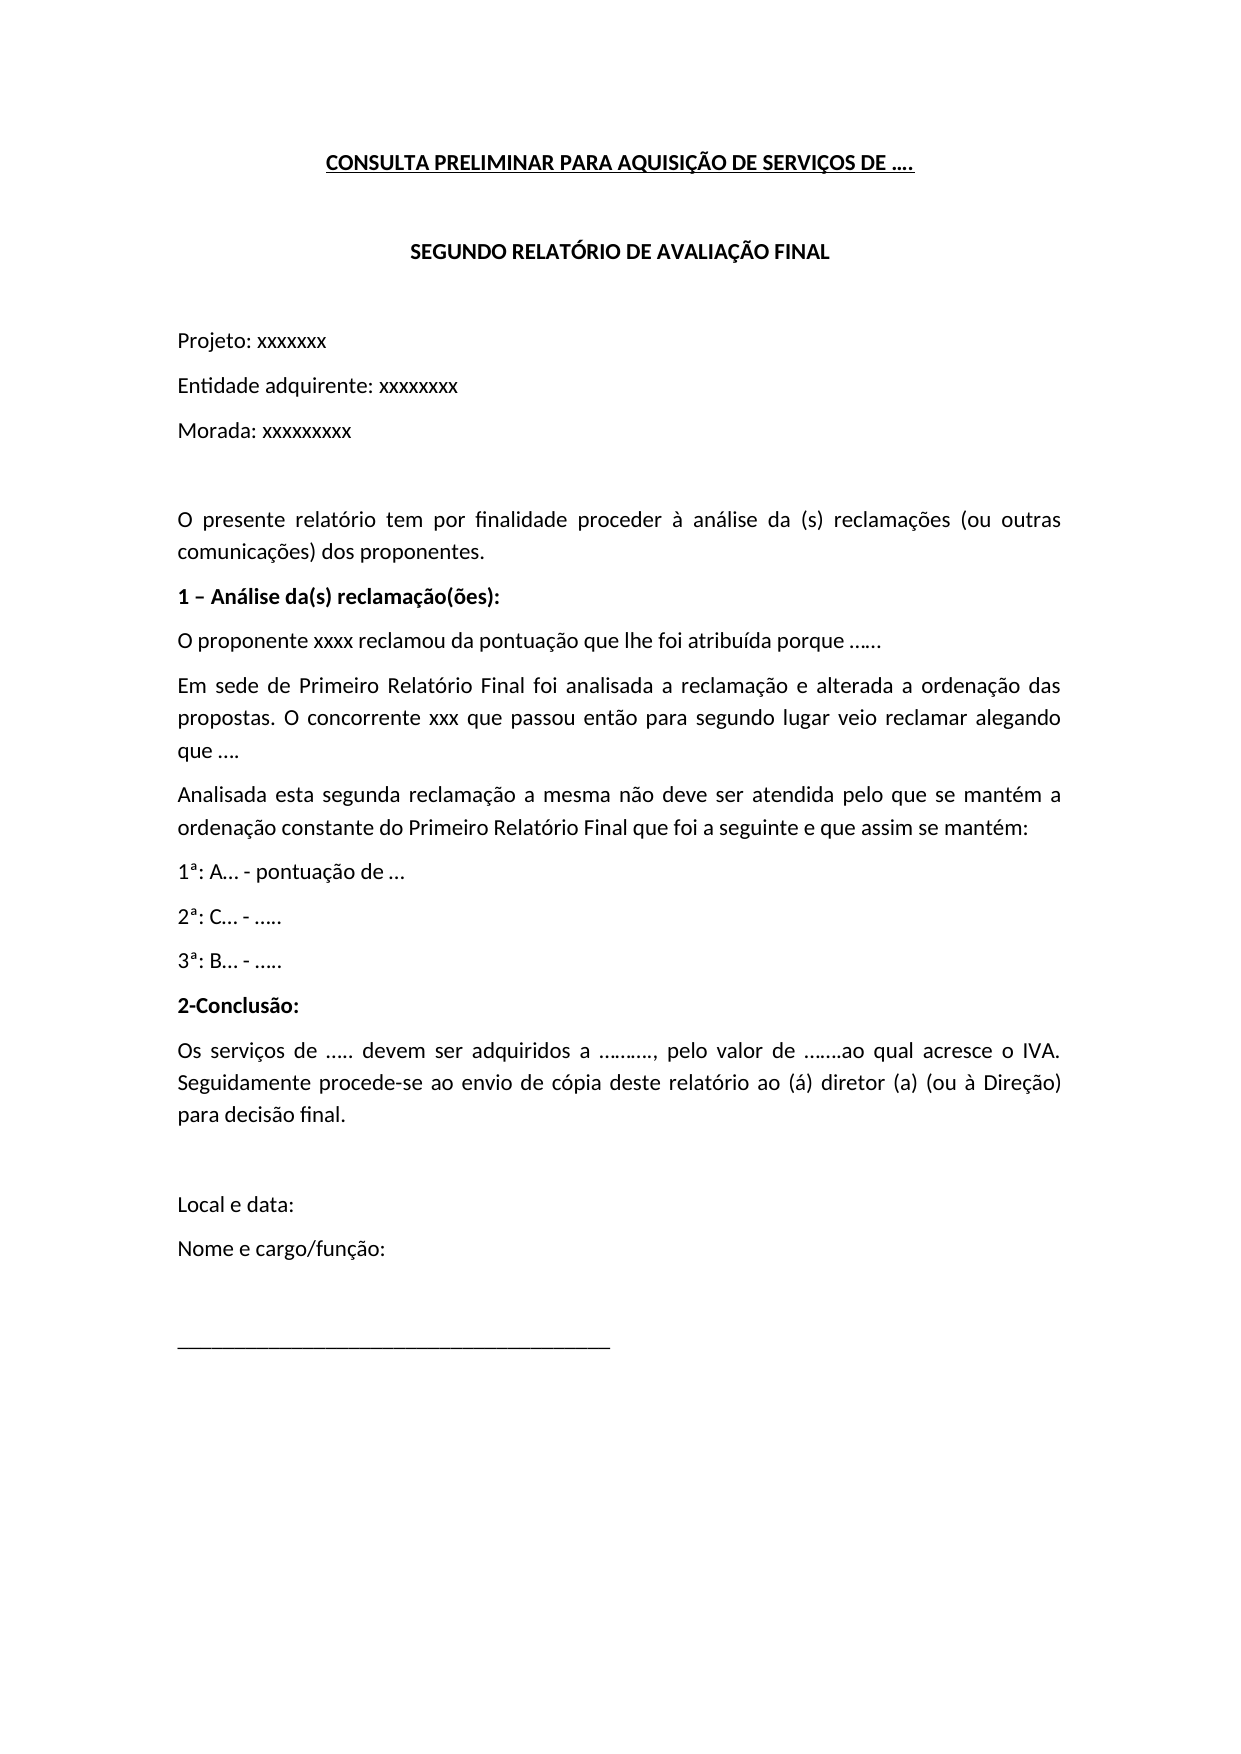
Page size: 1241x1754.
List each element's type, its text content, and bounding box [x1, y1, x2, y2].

text SEGUNDO RELATÓRIO DE AVALIAÇÃO FINAL [177, 237, 1063, 265]
text 1ª: A… - pontuação de … [177, 857, 1063, 885]
text Analisada esta segunda reclamação a mesma não deve ser atendida pelo que se mantém a ordenação constante do Primeiro Relatório Final que foi a seguinte e que assim se mantém: [177, 780, 1063, 841]
text 3ª: B… - ….. [177, 947, 1063, 975]
text 1 – Análise da(s) reclamação(ões): [177, 582, 1063, 610]
text Em sede de Primeiro Relatório Final foi analisada a reclamação e alterada a ordenação das propostas. O concorrente xxx que passou então para segundo lugar veio reclamar alegando que …. [177, 671, 1063, 764]
text Nome e cargo/função: [177, 1234, 1063, 1262]
text CONSULTA PRELIMINAR PARA AQUISIÇÃO DE SERVIÇOS DE …. [177, 148, 1063, 176]
text Entidade adquirente: xxxxxxxx [177, 371, 1063, 399]
text ______________________________________ [177, 1324, 1063, 1352]
text Projeto: xxxxxxx [177, 326, 1063, 354]
text Morada: xxxxxxxxx [177, 416, 1063, 444]
text 2ª: C… - ….. [177, 902, 1063, 930]
text Os serviços de ….. devem ser adquiridos a ………., pelo valor de …….ao qual acresce o IVA. Seguidamente procede-se ao envio de cópia deste relatório ao (á) diretor (a) (ou à Direção) para decisão final. [177, 1036, 1063, 1128]
text O presente relatório tem por finalidade proceder à análise da (s) reclamações (ou outras comunicações) dos proponentes. [177, 505, 1063, 565]
text Local e data: [177, 1190, 1063, 1218]
text O proponente xxxx reclamou da pontuação que lhe foi atribuída porque …… [177, 627, 1063, 655]
text 2-Conclusão: [177, 991, 1063, 1019]
